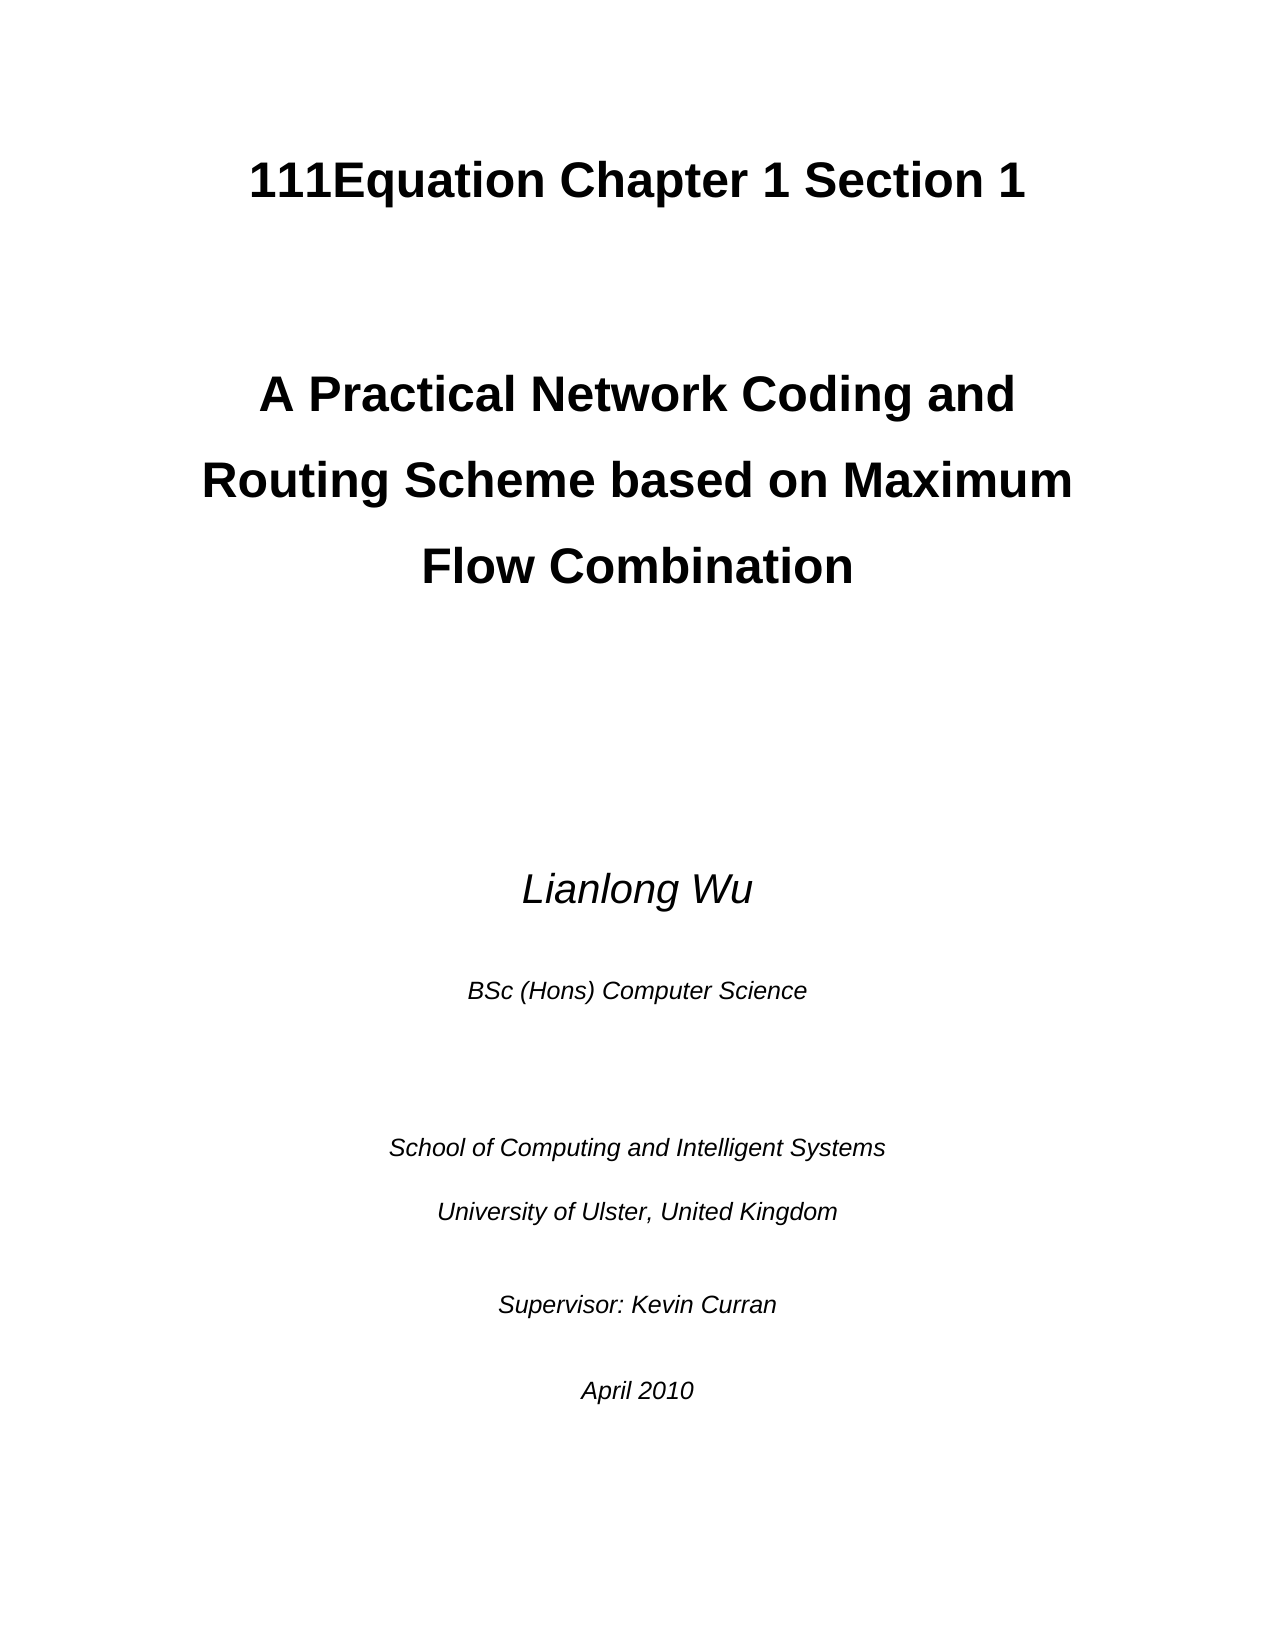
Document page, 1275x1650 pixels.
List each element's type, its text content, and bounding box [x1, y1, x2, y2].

subtitle BSc (Hons) Computer Science [187, 976, 1087, 1005]
subtitle Supervisor: Kevin Curran [187, 1289, 1087, 1318]
text School of Computing and Intelligent Systems [187, 1133, 1087, 1162]
text University of Ulster, United Kingdom [187, 1197, 1087, 1226]
subtitle Lianlong Wu [187, 864, 1087, 912]
title A Practical Network Coding and Routing Scheme based on Maximum Flow Combination [187, 364, 1087, 594]
subtitle April 2010 [187, 1376, 1087, 1404]
